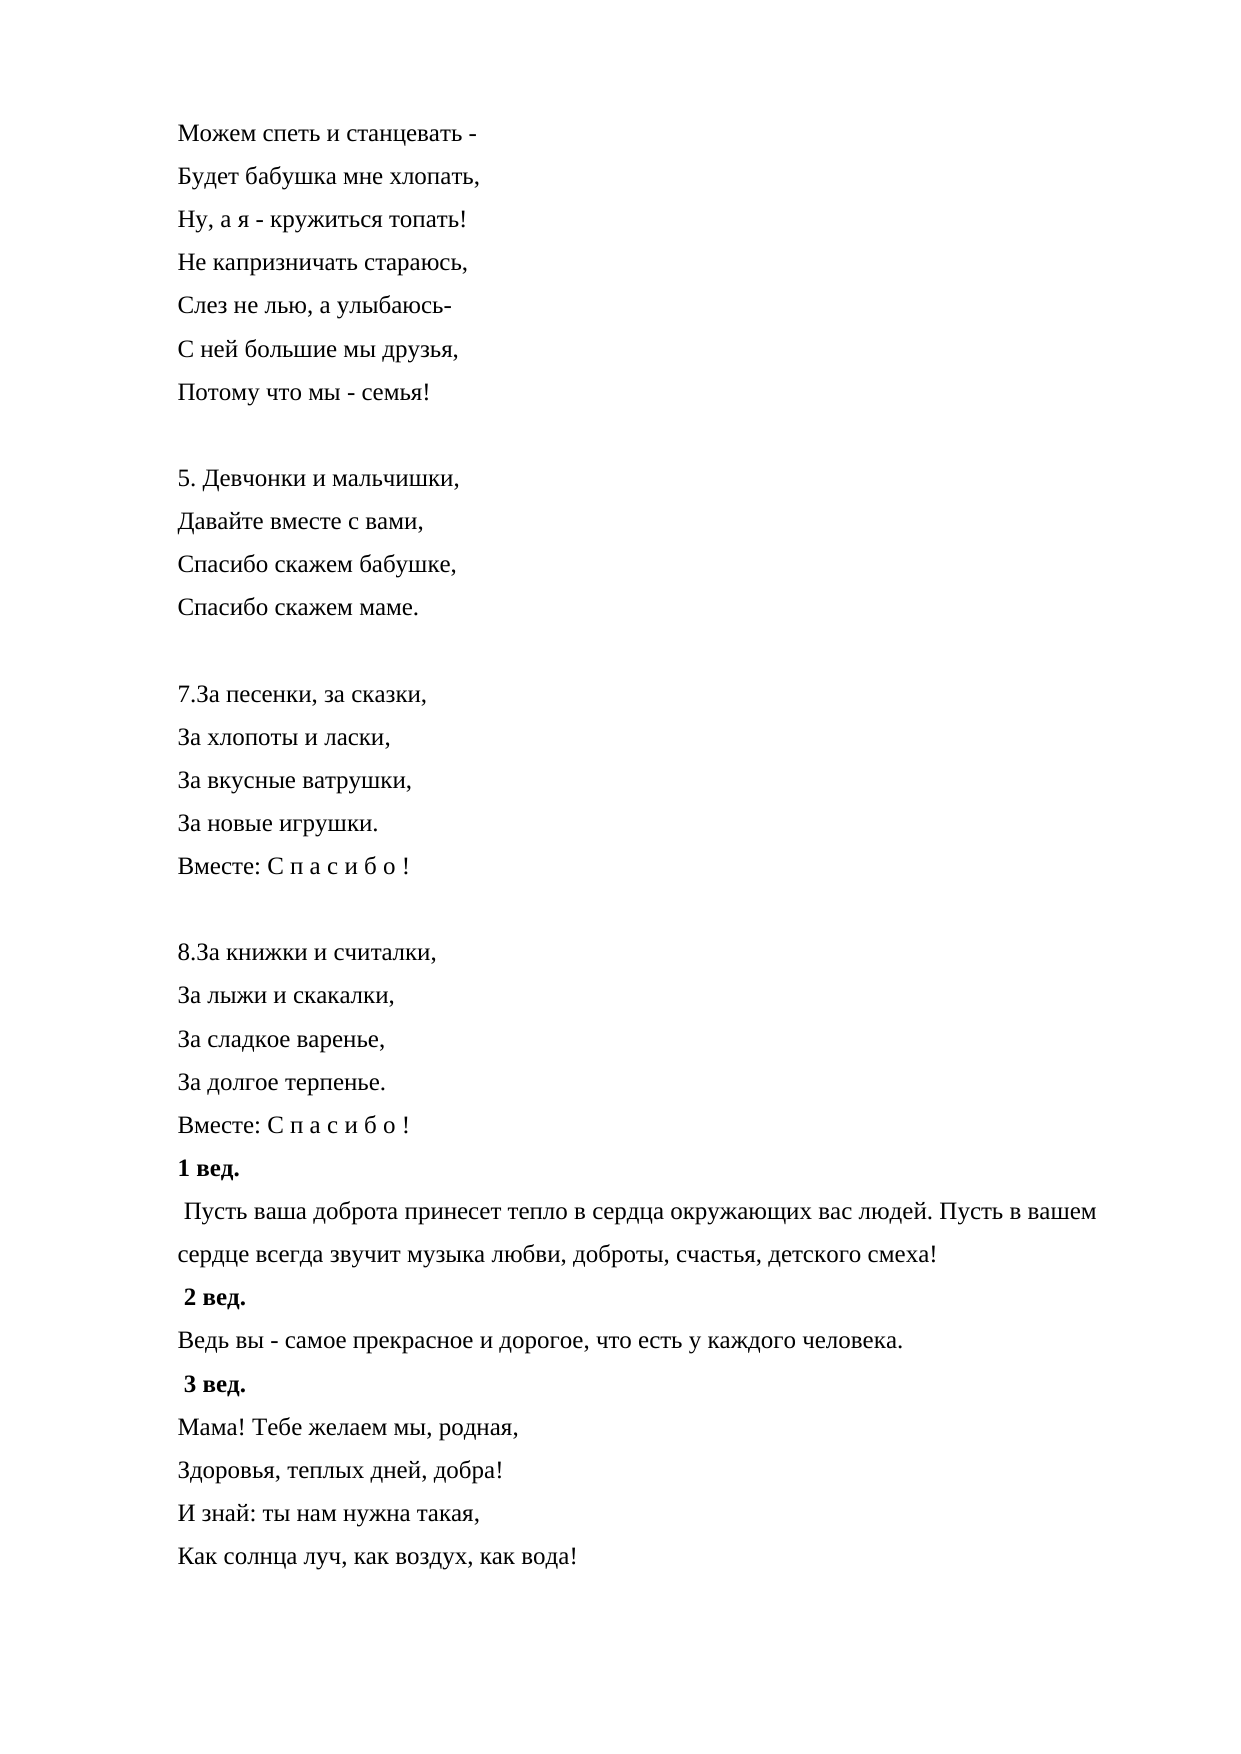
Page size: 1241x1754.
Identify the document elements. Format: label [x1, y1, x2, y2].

text [177, 118, 1152, 1139]
text [177, 1153, 1152, 1613]
